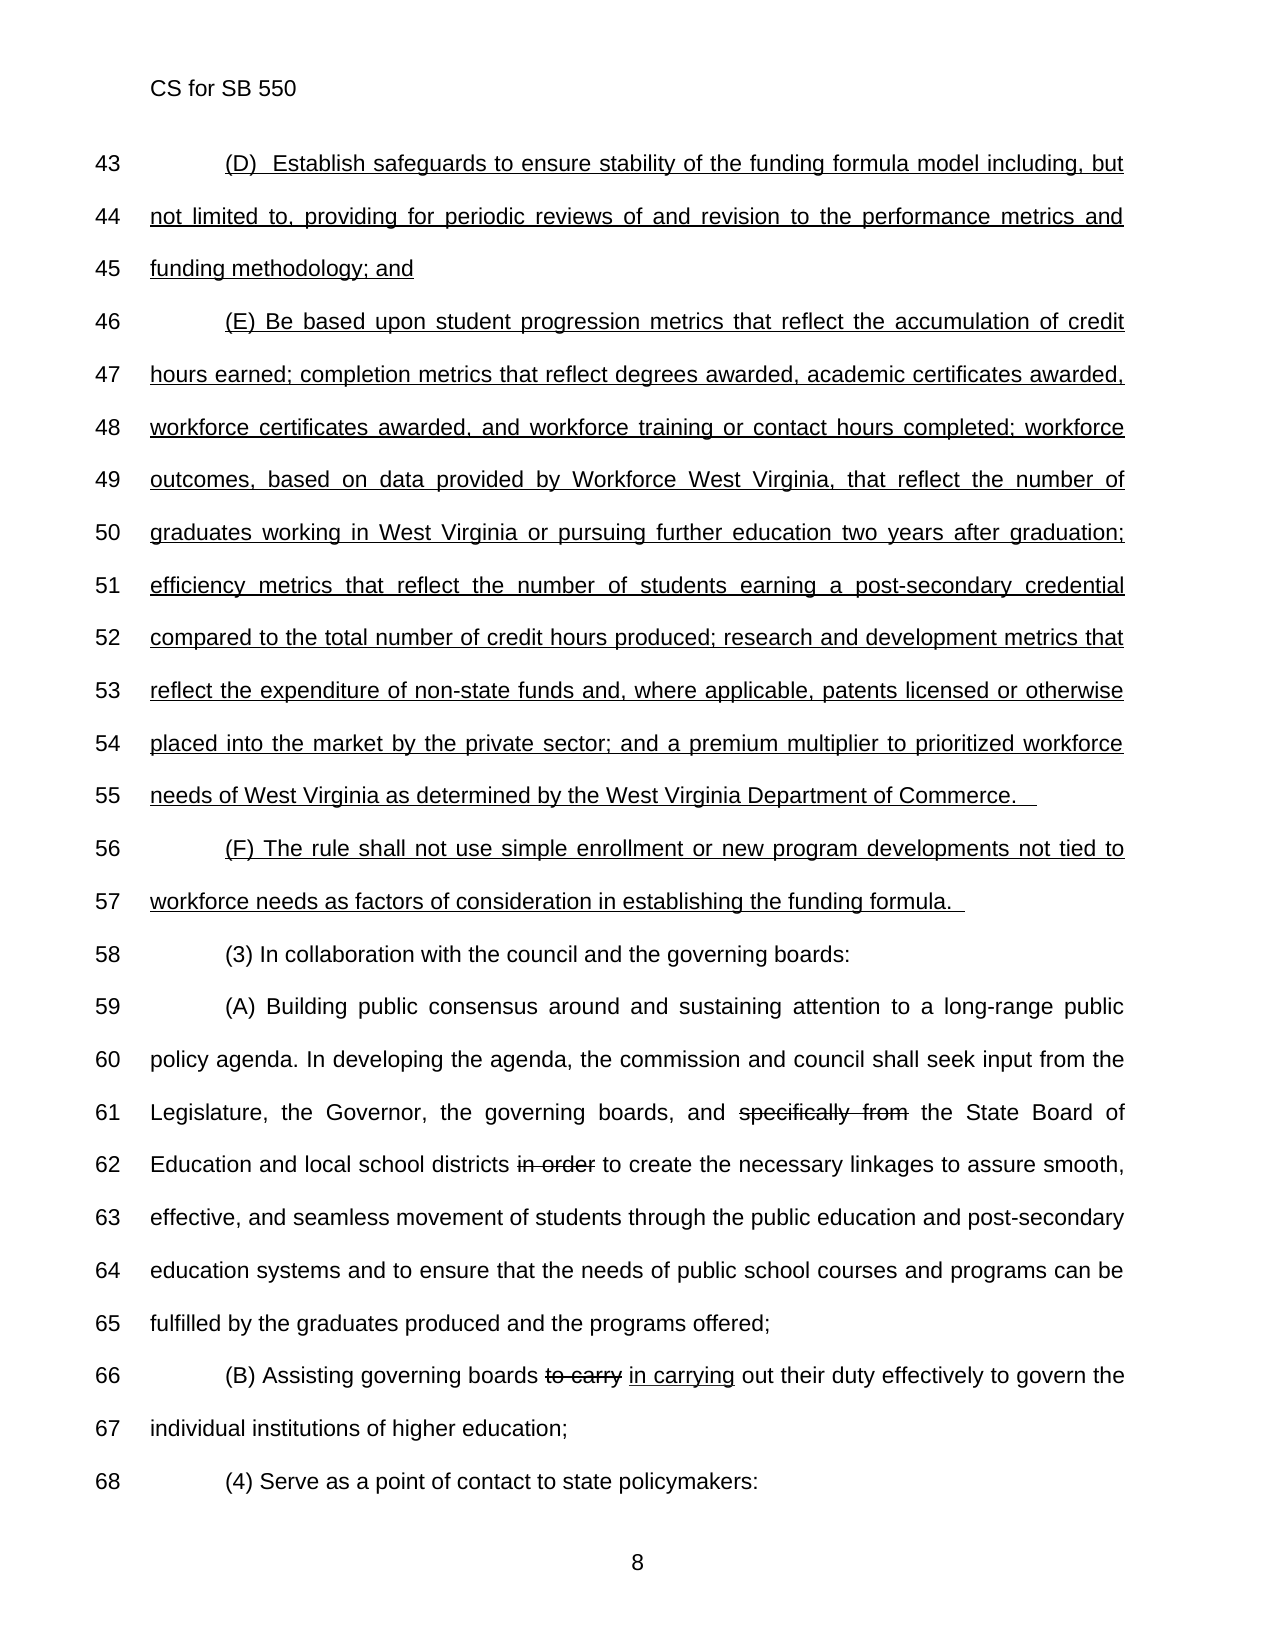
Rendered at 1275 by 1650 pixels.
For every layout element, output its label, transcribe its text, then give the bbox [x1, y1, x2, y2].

text (E) Be based upon student progression metrics that reflect the accumulation of credit hours earned; completion metrics that reflect degrees awarded, academic certificates awarded, workforce certificates awarded, and workforce training or contact hours completed; workforce outcomes, based on data provided by Workforce West Virginia, that reflect the number of graduates working in West Virginia or pursuing further education two years after graduation; efficiency metrics that reflect the number of students earning a post-secondary credential compared to the total number of credit hours produced; research and development metrics that reflect the expenditure of non-state funds and, where applicable, patents licensed or otherwise placed into the market by the private sector; and a premium multiplier to prioritized workforce needs of West Virginia as determined by the West Virginia Department of Commerce. [150, 596, 1125, 809]
text (A) Building public consensus around and sustaining attention to a long-range public policy agenda. In developing the agenda, the commission and council shall seek input from the Legislature, the Governor, the governing boards, and specifically from the State Board of Education and local school districts in order to create the necessary linkages to assure smooth, effective, and seamless movement of students through the public education and post-secondary education systems and to ensure that the needs of public school courses and programs can be fulfilled by the graduates produced and the programs offered; [150, 993, 1125, 1336]
text (4) Serve as a point of contact to state policymakers: [150, 1468, 1125, 1494]
text (3) In collaboration with the council and the governing boards: [150, 941, 1125, 967]
text (B) Assisting governing boards to carry in carrying out their duty effectively to govern the individual institutions of higher education; [150, 1362, 1125, 1441]
text (F) The rule shall not use simple enrollment or new program developments not tied to workforce needs as factors of consideration in establishing the funding formula. [150, 835, 1125, 914]
text (E) Be based upon student progression metrics that reflect the accumulation of credit hours earned; completion metrics that reflect degrees awarded, academic certificates awarded, workforce certificates awarded, and workforce training or contact hours completed; workforce outcomes, based on data provided by Workforce West Virginia, that reflect the number of graduates working in West Virginia or pursuing further education two years after graduation; efficiency metrics that reflect the number of students earning a post-secondary credential compared to the total number of credit hours produced; research and development metrics that reflect the expenditure of non-state funds and, where applicable, patents licensed or otherwise placed into the market by the private sector; and a premium multiplier to prioritized workforce needs of West Virginia as determined by the West Virginia Department of Commerce. [150, 308, 1125, 384]
text (D) Establish safeguards to ensure stability of the funding formula model including, but not limited to, providing for periodic reviews of and revision to the performance metrics and funding methodology; and [150, 150, 1125, 282]
